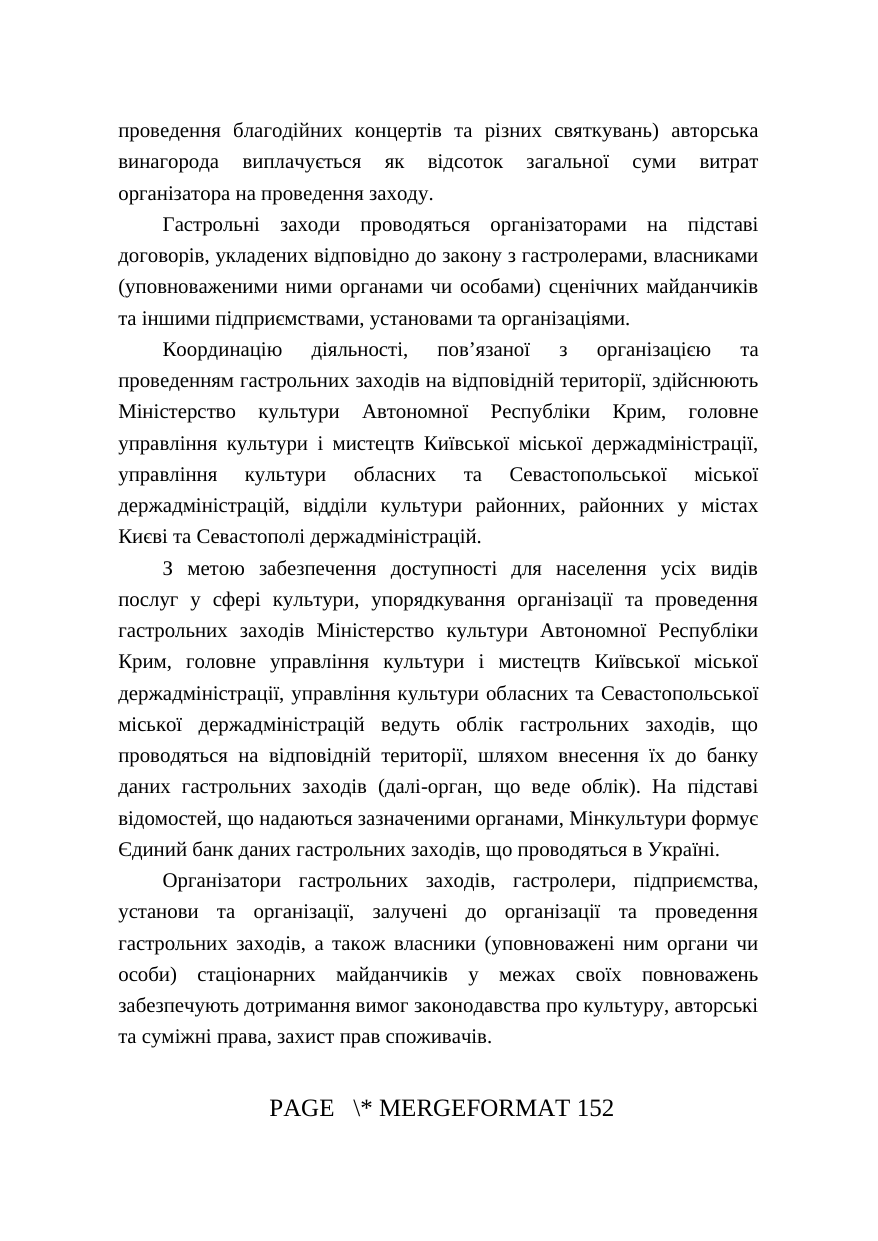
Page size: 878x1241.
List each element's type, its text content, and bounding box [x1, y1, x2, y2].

text Організатори гастрольних заходів, гастролери, підприємства, установи та організації, залучені до організації та проведення гастрольних заходів, а також власники (уповноважені ним органи чи особи) стаціонарних майданчиків у межах своїх повноважень забезпечують дотримання вимог законодавства про культуру, авторські та суміжні права, захист прав споживачів. [118, 868, 759, 1048]
text Координацію діяльності, пов’язаної з організацією та проведенням гастрольних заходів на відповідній території, здійснюють Міністерство культури Автономної Республіки Крим, головне управління культури і мистецтв Київської міської держадміністрації, управління культури обласних та Севастопольської міської держадміністрацій, відділи культури районних, районних у містах Києві та Севастополі держадміністрацій. [118, 337, 759, 548]
text Гастрольні заходи проводяться організаторами на підставі договорів, укладених відповідно до закону з гастролерами, власниками (уповноваженими ними органами чи особами) сценічних майданчиків та іншими підприємствами, установами та організаціями. [118, 212, 759, 330]
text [118, 118, 759, 205]
text З метою забезпечення доступності для населення усіх видів послуг у сфері культури, упорядкування організації та проведення гастрольних заходів Міністерство культури Автономної Республіки Крим, головне управління культури і мистецтв Київської міської держадміністрації, управління культури обласних та Севастопольської міської держадміністрацій ведуть облік гастрольних заходів, що проводяться на відповідній території, шляхом внесення їх до банку даних гастрольних заходів (далі-орган, що веде облік). На підставі відомостей, що надаються зазначеними органами, Мінкультури формує Єдиний банк даних гастрольних заходів, що проводяться в Україні. [118, 556, 759, 861]
